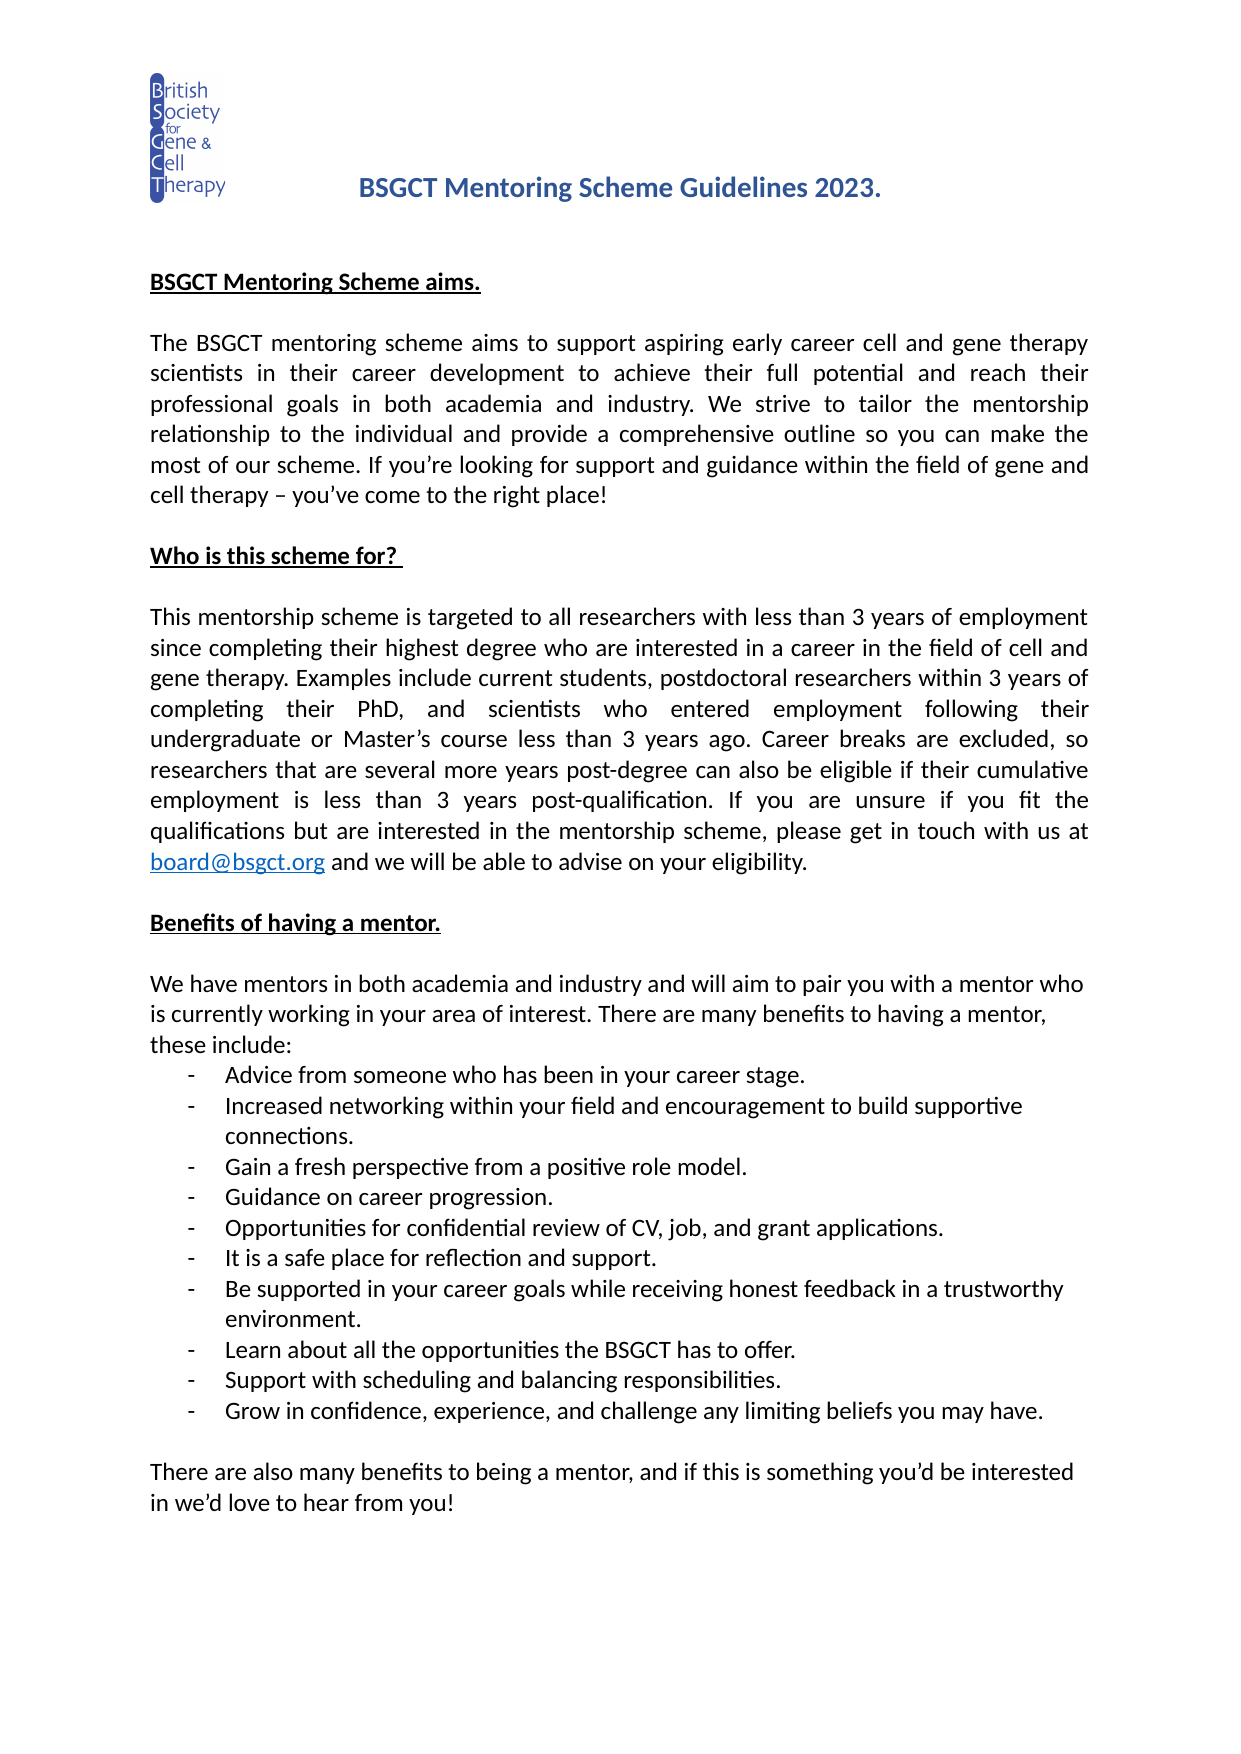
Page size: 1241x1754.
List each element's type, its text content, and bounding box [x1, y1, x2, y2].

text The BSGCT mentoring scheme aims to support aspiring early career cell and gene therapy scientists in their career development to achieve their full potential and reach their professional goals in both academia and industry. We strive to tailor the mentorship relationship to the individual and provide a comprehensive outline so you can make the most of our scheme. If you’re looking for support and guidance within the field of gene and cell therapy – you’ve come to the right place! [150, 327, 1090, 510]
list Guidance on career progression. [187, 1181, 1090, 1212]
list Increased networking within your field and encouragement to build supportive connections. [187, 1090, 1090, 1151]
text There are also many benefits to being a mentor, and if this is something you’d be interested in we’d love to hear from you! [150, 1456, 1090, 1517]
list Be supported in your career goals while receiving honest feedback in a trustworthy environment. [187, 1273, 1090, 1334]
list Gain a fresh perspective from a positive role model. [187, 1151, 1090, 1181]
list Support with scheduling and balancing responsibilities. [187, 1364, 1090, 1395]
text Benefits of having a mentor. [150, 907, 1090, 937]
list Learn about all the opportunities the BSGCT has to offer. [187, 1334, 1090, 1364]
picture [150, 73, 226, 203]
text We have mentors in both academia and industry and will aim to pair you with a mentor who is currently working in your area of interest. There are many benefits to having a mentor, these include: [150, 968, 1090, 1059]
list It is a safe place for reflection and support. [187, 1242, 1090, 1273]
text Who is this scheme for? [150, 541, 1090, 571]
list Opportunities for confidential review of CV, job, and grant applications. [187, 1212, 1090, 1242]
list Grow in confidence, experience, and challenge any limiting beliefs you may have. [187, 1395, 1090, 1426]
text BSGCT Mentoring Scheme aims. [150, 266, 1090, 296]
text This mentorship scheme is targeted to all researchers with less than 3 years of employment since completing their highest degree who are interested in a career in the field of cell and gene therapy. Examples include current students, postdoctoral researchers within 3 years of completing their PhD, and scientists who entered employment following their undergraduate or Master’s course less than 3 years ago. Career breaks are excluded, so researchers that are several more years post-degree can also be eligible if their cumulative employment is less than 3 years post-qualification. If you are unsure if you fit the qualifications but are interested in the mentorship scheme, please get in touch with us at board@bsgct.org and we will be able to advise on your eligibility. [150, 602, 1090, 876]
list Advice from someone who has been in your career stage. [187, 1059, 1090, 1090]
